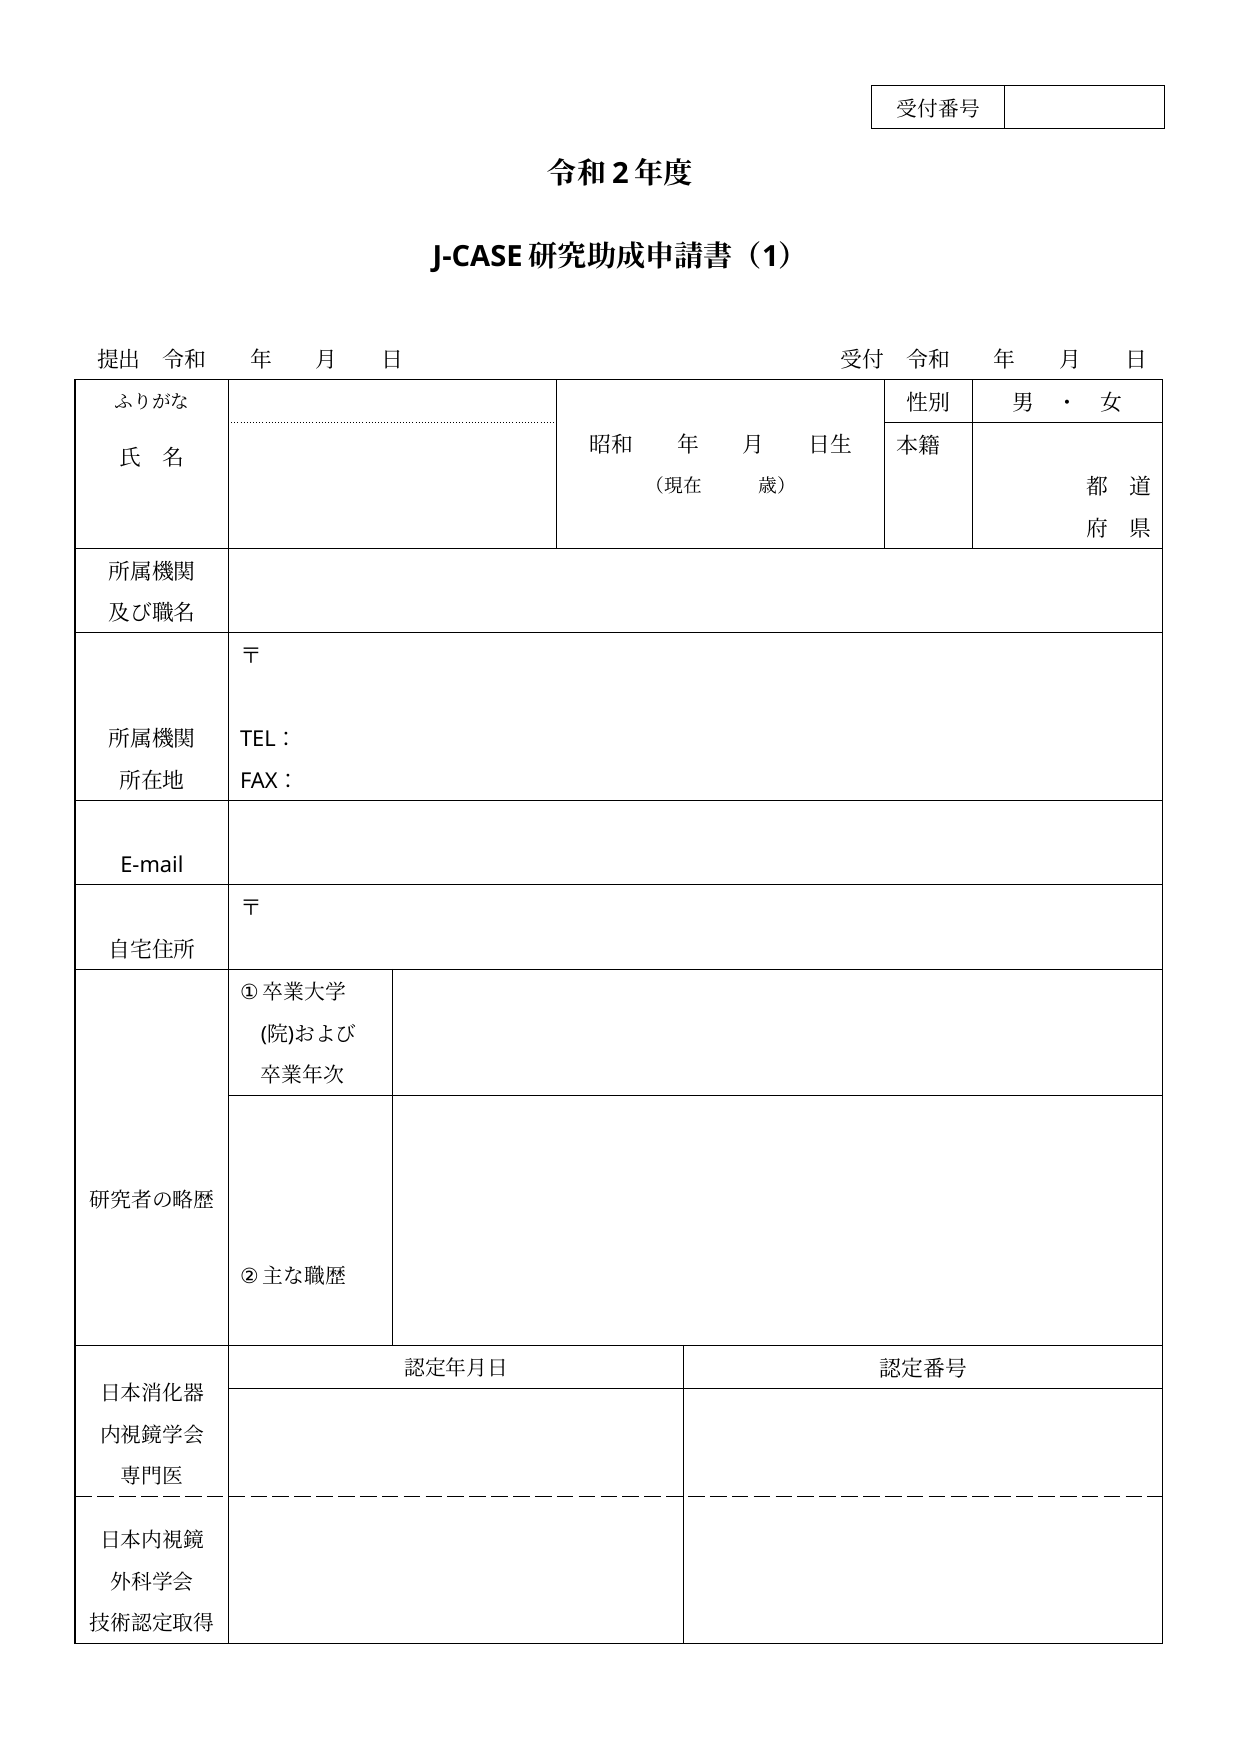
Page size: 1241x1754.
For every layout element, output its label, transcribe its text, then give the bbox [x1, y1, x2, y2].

table_cell 所属機関 所在地 [76, 633, 228, 800]
table_header 男 ・ 女 [973, 380, 1162, 422]
table_cell [393, 970, 1162, 1095]
table_cell [229, 801, 1162, 884]
table_cell [229, 1389, 683, 1496]
text 令和2年度 [75, 129, 1165, 212]
table_cell [684, 1389, 1162, 1496]
table_cell 〒 TEL： FAX： [229, 633, 1162, 800]
text J-CASE研究助成申請書（1） [75, 212, 1165, 296]
table_cell [229, 422, 556, 548]
table_header 性別 [885, 380, 972, 422]
table_cell 自宅住所 [76, 885, 228, 969]
table_header [1005, 86, 1164, 128]
table_cell E-mail [76, 801, 228, 884]
table_cell 本籍 [885, 423, 972, 548]
table_cell [229, 1496, 683, 1643]
table_cell 研究者の略歴 [76, 970, 228, 1345]
table_header ふりがな 氏 名 [76, 380, 228, 548]
text 提出 令和 年 月 日 受付 令和 年 月 日 [75, 337, 1165, 379]
table_cell [684, 1496, 1162, 1643]
table_cell 所属機関 及び職名 [76, 549, 228, 632]
table_cell 日本内視鏡 外科学会 技術認定取得 [76, 1496, 228, 1643]
table_header [229, 380, 556, 422]
table_cell ①卒業大学 (院)および 卒業年次 [229, 970, 392, 1095]
table_cell [393, 1096, 1162, 1345]
table_header 昭和 年 月 日生 （現在 歳） [557, 380, 884, 548]
table_cell [229, 549, 1162, 632]
table_header 受付番号 [872, 86, 1004, 128]
table_cell ②主な職歴 [229, 1096, 392, 1345]
table_cell 認定番号 [684, 1346, 1162, 1387]
table_cell 都 道 府 県 [973, 423, 1162, 548]
table_cell 日本消化器 内視鏡学会 専門医 [76, 1346, 228, 1496]
table_cell 認定年月日 [229, 1346, 683, 1387]
table_cell 〒 [229, 885, 1162, 969]
